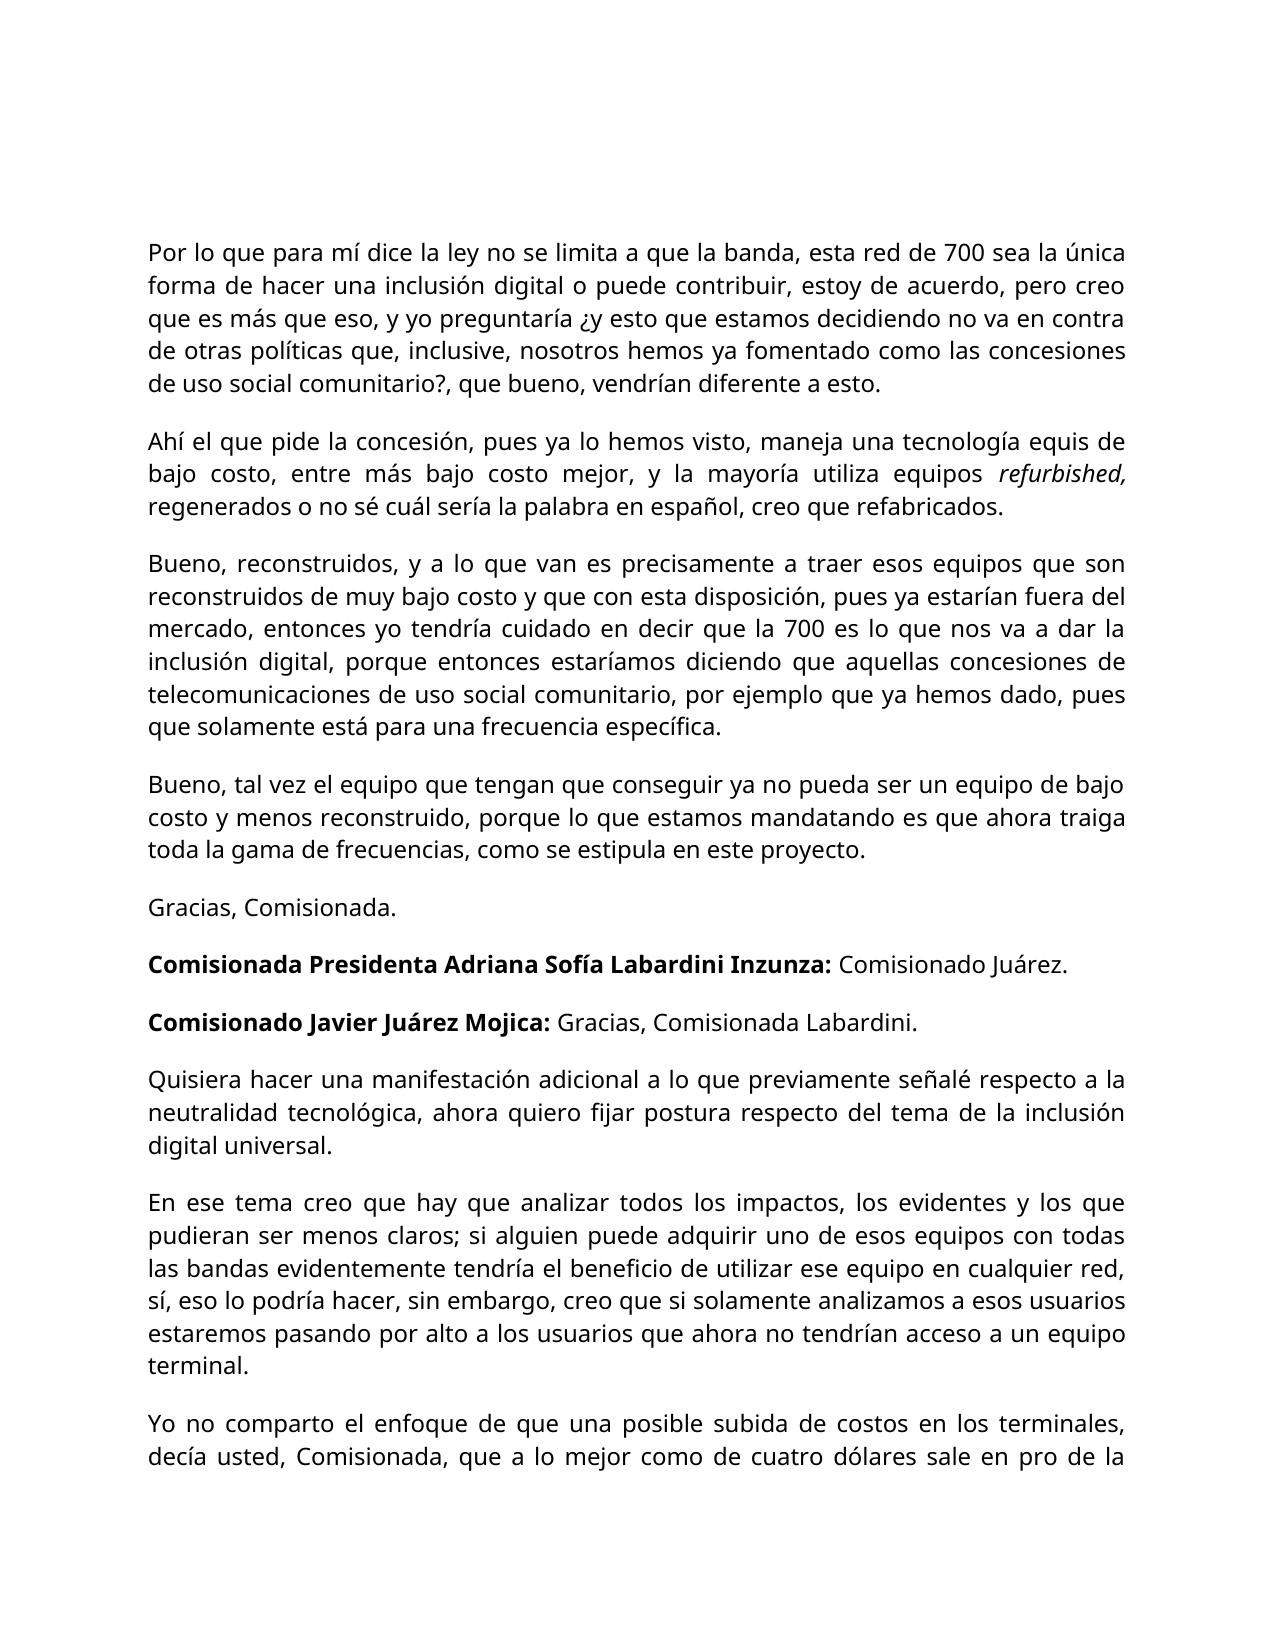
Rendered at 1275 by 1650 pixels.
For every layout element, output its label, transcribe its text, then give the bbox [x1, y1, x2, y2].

text Comisionado Javier Juárez Mojica: Gracias, Comisionada Labardini. [148, 1006, 1127, 1038]
text En ese tema creo que hay que analizar todos los impactos, los evidentes y los que pudieran ser menos claros; si alguien puede adquirir uno de esos equipos con todas las bandas evidentemente tendría el beneficio de utilizar ese equipo en cualquier red, sí, eso lo podría hacer, sin embargo, creo que si solamente analizamos a esos usuarios estaremos pasando por alto a los usuarios que ahora no tendrían acceso a un equipo terminal. [148, 1186, 1127, 1382]
text Bueno, reconstruidos, y a lo que van es precisamente a traer esos equipos que son reconstruidos de muy bajo costo y que con esta disposición, pues ya estarían fuera del mercado, entonces yo tendría cuidado en decir que la 700 es lo que nos va a dar la inclusión digital, porque entonces estaríamos diciendo que aquellas concesiones de telecomunicaciones de uso social comunitario, por ejemplo que ya hemos dado, pues que solamente está para una frecuencia específica. [148, 547, 1127, 743]
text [148, 1407, 1127, 1472]
text Bueno, tal vez el equipo que tengan que conseguir ya no pueda ser un equipo de bajo costo y menos reconstruido, porque lo que estamos mandatando es que ahora traiga toda la gama de frecuencias, como se estipula en este proyecto. [148, 768, 1127, 866]
text Gracias, Comisionada. [148, 891, 1127, 923]
text Ahí el que pide la concesión, pues ya lo hemos visto, maneja una tecnología equis de bajo costo, entre más bajo costo mejor, y la mayoría utiliza equipos refurbished, regenerados o no sé cuál sería la palabra en español, creo que refabricados. [148, 424, 1127, 522]
text Quisiera hacer una manifestación adicional a lo que previamente señalé respecto a la neutralidad tecnológica, ahora quiero fijar postura respecto del tema de la inclusión digital universal. [148, 1063, 1127, 1161]
text Por lo que para mí dice la ley no se limita a que la banda, esta red de 700 sea la única forma de hacer una inclusión digital o puede contribuir, estoy de acuerdo, pero creo que es más que eso, y yo preguntaría ¿y esto que estamos decidiendo no va en contra de otras políticas que, inclusive, nosotros hemos ya fomentado como las concesiones de uso social comunitario?, que bueno, vendrían diferente a esto. [148, 236, 1127, 399]
text Comisionada Presidenta Adriana Sofía Labardini Inzunza: Comisionado Juárez. [148, 948, 1127, 981]
